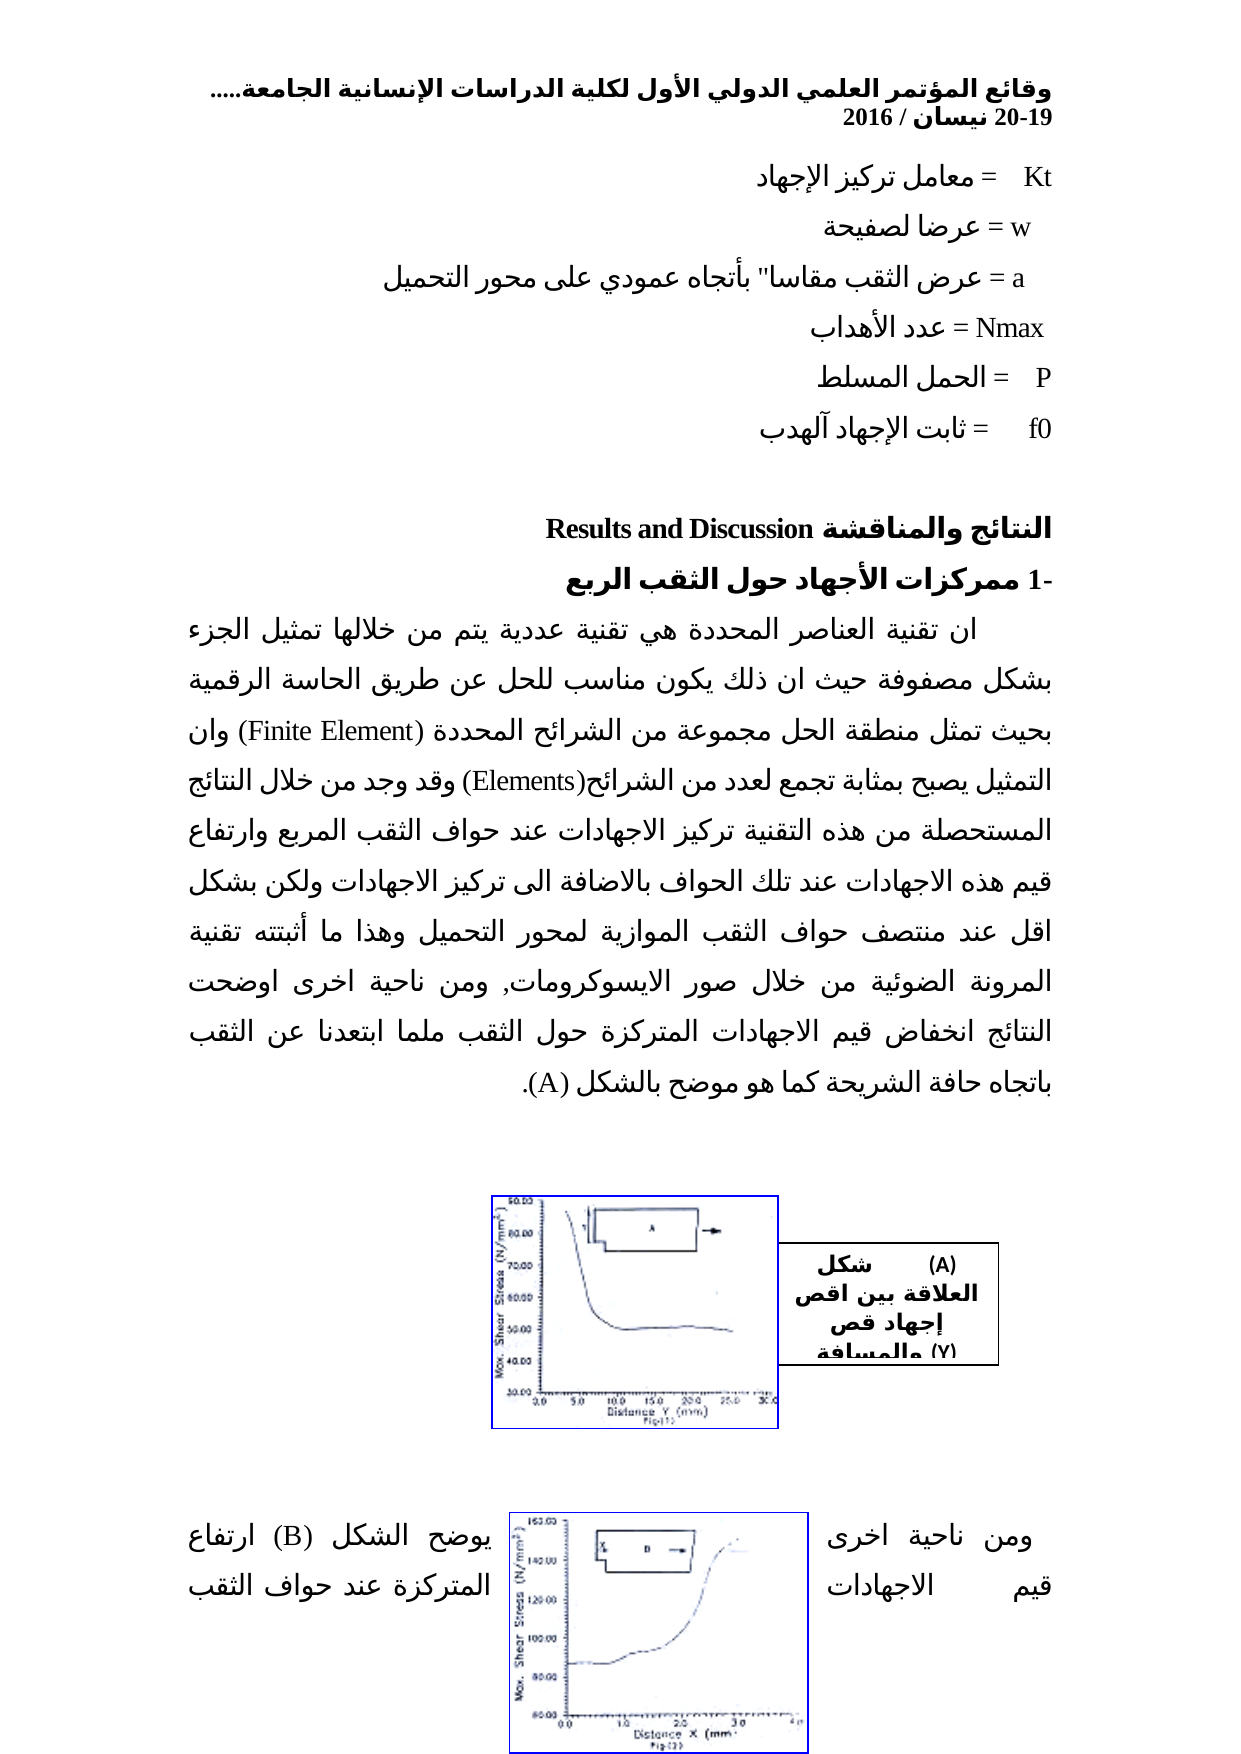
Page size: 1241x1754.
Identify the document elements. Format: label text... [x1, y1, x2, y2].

text Nmax = عدد الأهداب [187, 310, 1053, 344]
text w = عرضا لصفيحة [187, 209, 1053, 243]
text النتائج والمناقشة Results and Discussion [187, 511, 1053, 545]
text P = الحمل المسلط [187, 361, 1053, 394]
text a = عرض الثقب مقاسا" بأتجاه عمودي على محور التحميل [187, 260, 1053, 293]
text Kt = معامل تركيز الإجهاد [187, 159, 1053, 193]
text ان تقنية العناصر المحددة هي تقنية عددية يتم من خلالها تمثيل الجزء بشكل مصفوفة حيث ان ذلك يكون مناسب للحل عن طريق الحاسة الرقمية بحيث تمثل منطقة الحل مجموعة من الشرائح المحددة (Finite Element) وان التمثيل يصبح بمثابة تجمع لعدد من الشرائح(Elements) وقد وجد من خلال النتائج المستحصلة من هذه التقنية تركيز الاجهادات عند حواف الثقب المربع وارتفاع قيم هذه الاجهادات عند تلك الحواف بالاضافة الى تركيز الاجهادات ولكن بشكل اقل عند منتصف حواف الثقب الموازية لمحور التحميل وهذا ما أثبتته تقنية المرونة الضوئية من خلال صور الايسوكرومات, ومن ناحية اخرى اوضحت النتائج انخفاض قيم الاجهادات المتركزة حول الثقب ملما ابتعدنا عن الثقب باتجاه حافة الشريحة كما هو موضح بالشكل (A). [187, 612, 1053, 1098]
text f0 = ثابت الإجهاد آلهدب [187, 411, 1053, 444]
text -1 ممركزات الأجهاد حول الثقب الربع [187, 562, 1053, 595]
